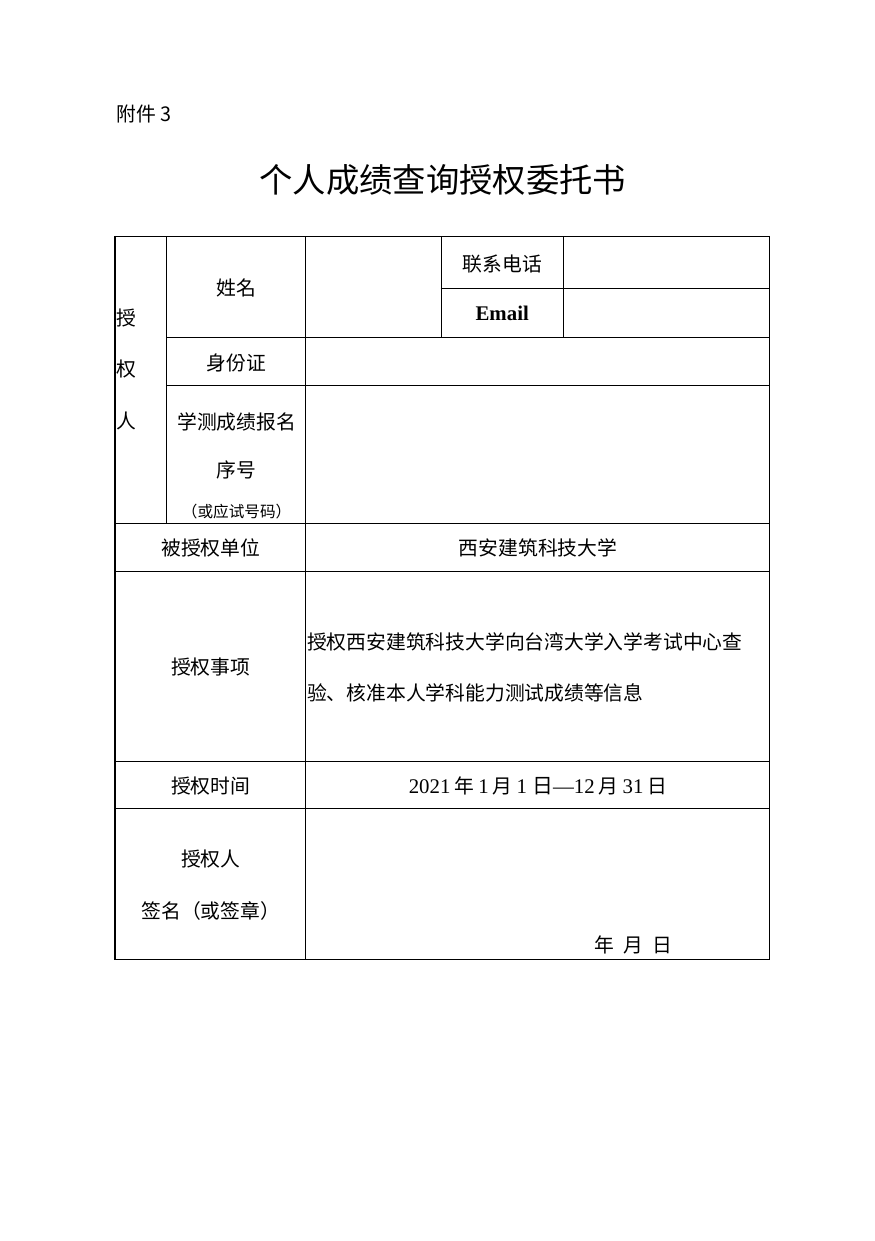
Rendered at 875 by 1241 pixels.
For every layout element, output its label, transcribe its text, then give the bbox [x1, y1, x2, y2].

table_cell 西安建筑科技大学 [306, 524, 769, 571]
table_header [564, 237, 769, 288]
table_header 联系电话 [442, 237, 563, 288]
table_header 姓名 [167, 237, 305, 337]
table_cell 授权西安建筑科技大学向台湾大学入学考试中心查 验、核准本人学科能力测试成绩等信息 [306, 572, 769, 761]
table_cell [306, 386, 769, 522]
table_cell 身份证 [167, 338, 305, 385]
subtitle 个人成绩查询授权委托书 [98, 154, 787, 202]
table_cell [564, 289, 769, 337]
table_cell 2021年1月1 日—12月31日 [306, 762, 769, 808]
table_header 授 权 人 [116, 237, 166, 522]
table_cell [306, 338, 769, 385]
table_cell 年 月 日 [306, 809, 769, 958]
table_cell Email [442, 289, 563, 337]
table_cell 被授权单位 [116, 524, 305, 571]
table_cell 授权人 签名（或签章） [116, 809, 305, 958]
table_cell 学测成绩报名序号 （或应试号码） [167, 386, 305, 522]
table_header [306, 237, 441, 337]
table_cell 授权事项 [116, 572, 305, 761]
table_cell 授权时间 [116, 762, 305, 808]
text 附件3 [98, 98, 787, 127]
